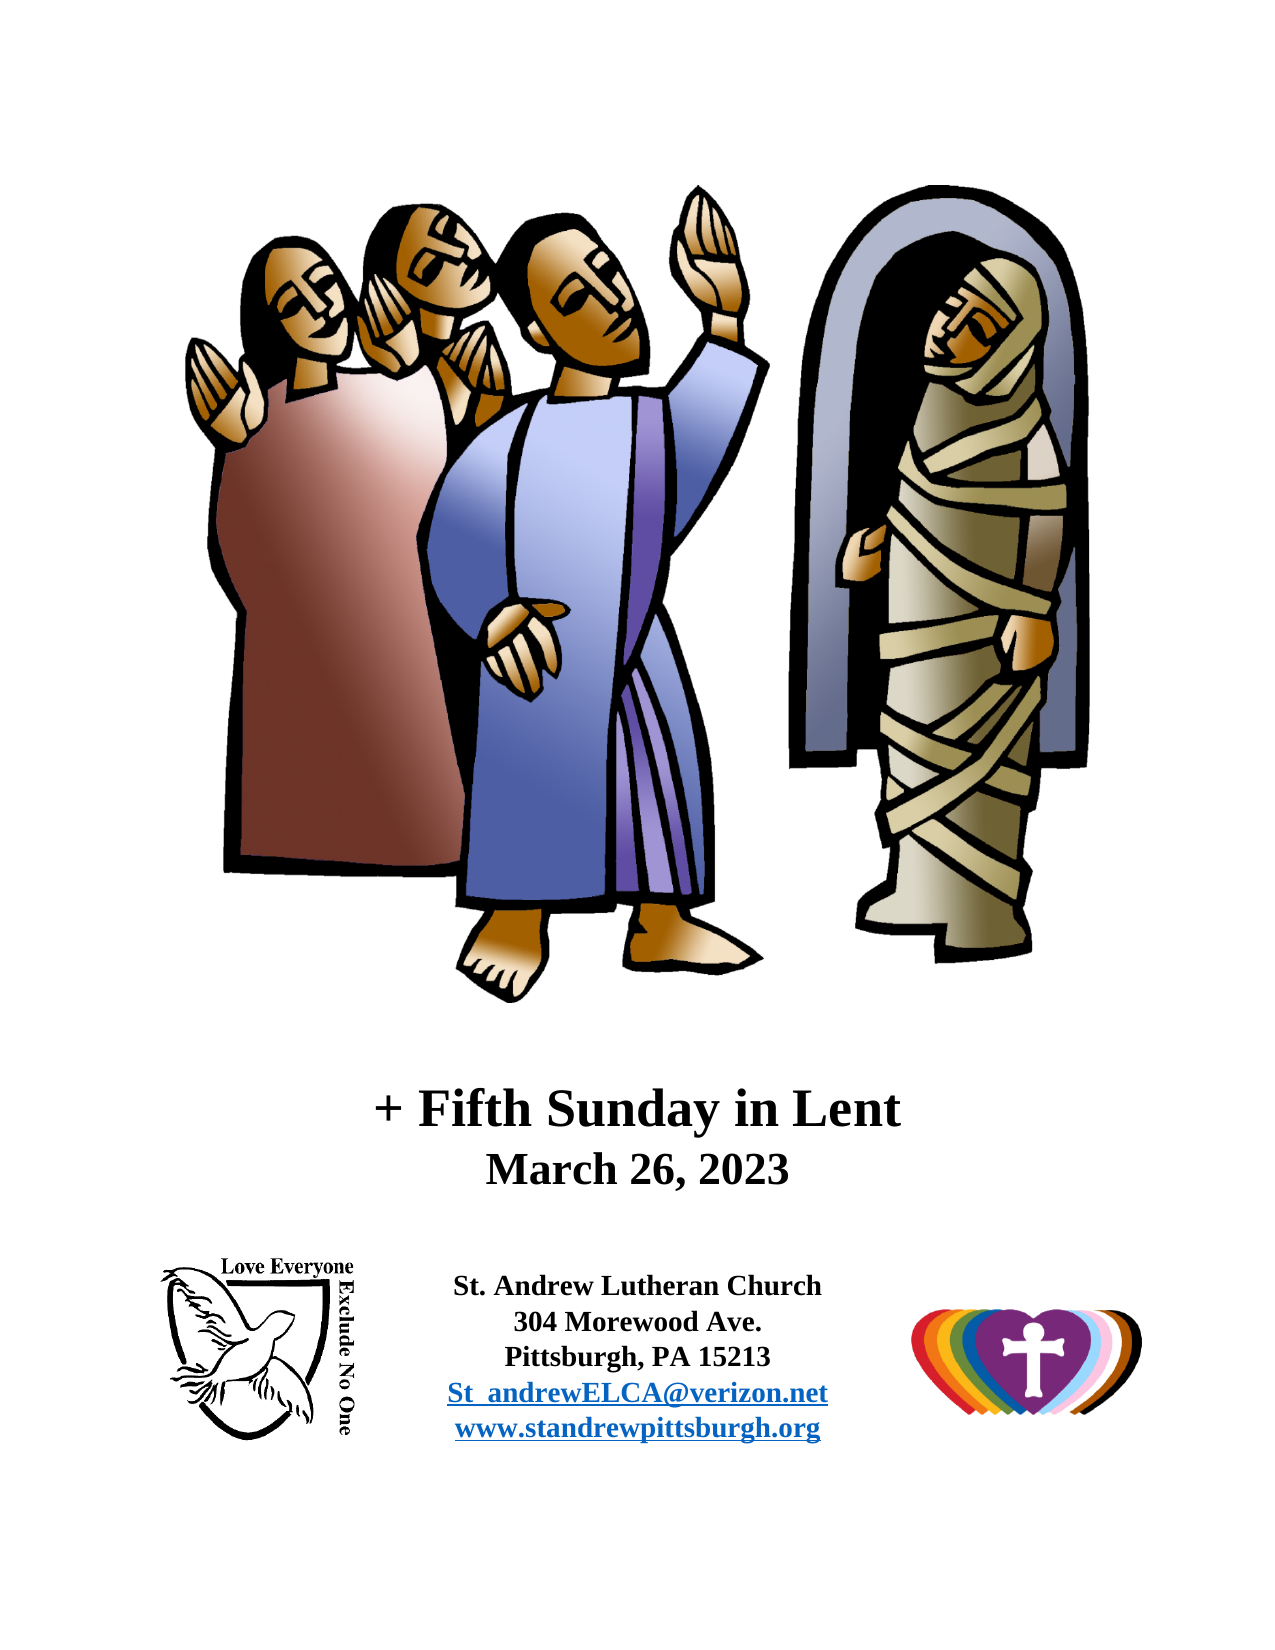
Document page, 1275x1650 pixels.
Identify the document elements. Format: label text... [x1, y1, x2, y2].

text + Fifth Sunday in Lent [150, 1076, 1125, 1138]
text March 26, 2023 [150, 1142, 1125, 1194]
text www.standrewpittsburgh.org [361, 1411, 906, 1444]
picture [906, 1233, 1149, 1462]
text St_andrewELCA@verizon.net [361, 1375, 906, 1408]
text 304 Morewood Ave. [361, 1304, 906, 1337]
text Pittsburgh, PA 15213 [361, 1339, 906, 1373]
picture [150, 1252, 361, 1449]
picture [185, 185, 1090, 1003]
text St. Andrew Lutheran Church [361, 1268, 906, 1302]
